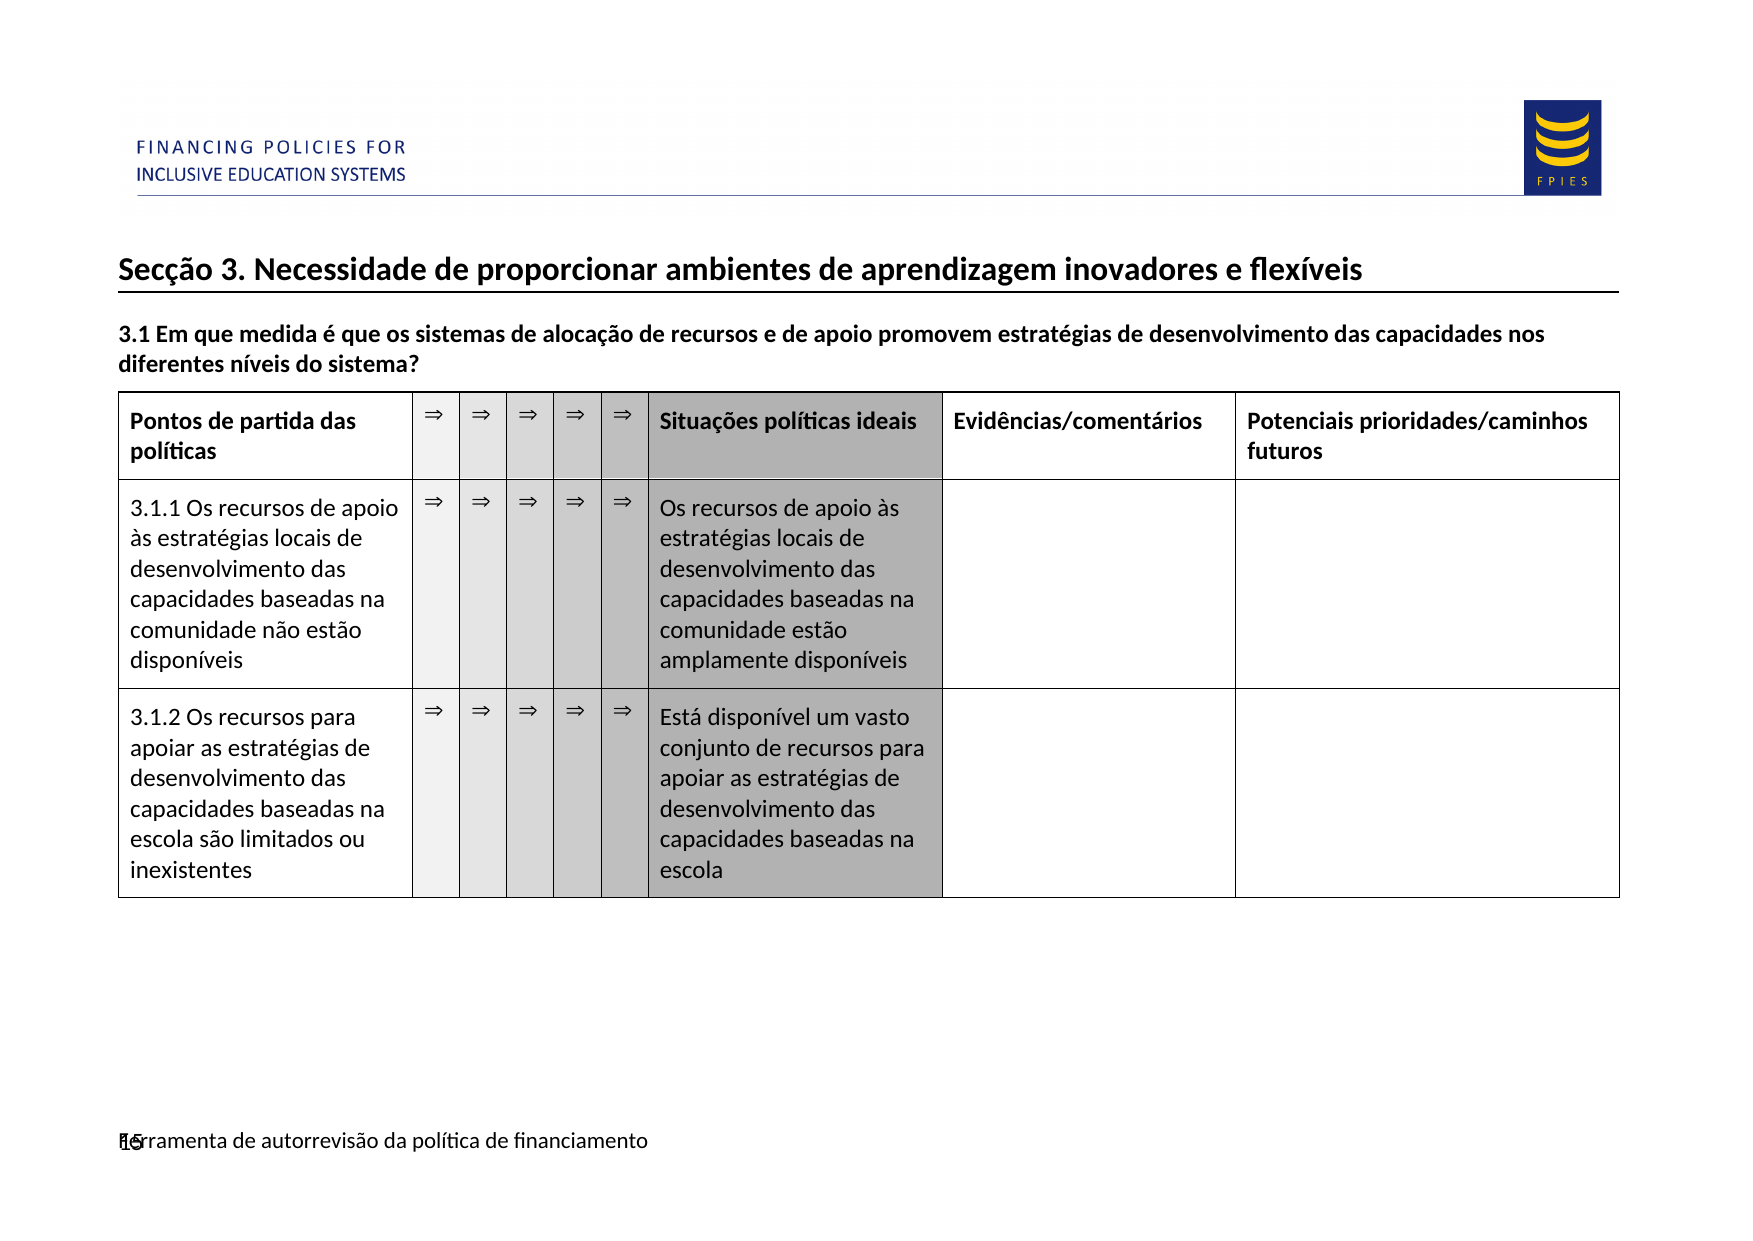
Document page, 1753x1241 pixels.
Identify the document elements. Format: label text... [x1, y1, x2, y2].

table_header [460, 393, 506, 478]
table_cell [554, 480, 601, 688]
table_header [554, 393, 601, 478]
subtitle 3.1 Em que medida é que os sistemas de alocação de recursos e de apoio promovem estratégias de desenvolvimento das capacidades nos diferentes níveis do sistema? [118, 318, 1619, 379]
subtitle Secção 3. Necessidade de proporcionar ambientes de aprendizagem inovadores e flexíveis [118, 248, 1619, 291]
table_cell [943, 689, 1235, 897]
table_cell [1236, 689, 1619, 897]
table_cell [460, 480, 506, 688]
table_cell [413, 689, 459, 897]
table_cell [507, 689, 553, 897]
table_cell [413, 480, 459, 688]
table_cell [554, 689, 601, 897]
table_header [413, 393, 459, 478]
table_cell [602, 689, 648, 897]
table_cell Está disponível um vasto conjunto de recursos para apoiar as estratégias de desenvolvimento das capacidades baseadas na escola [649, 689, 942, 897]
table_header Evidências/comentários [943, 393, 1235, 478]
table_cell [507, 480, 553, 688]
picture [118, 73, 1620, 220]
table_cell Os recursos de apoio às estratégias locais de desenvolvimento das capacidades baseadas na comunidade estão amplamente disponíveis [649, 480, 942, 688]
table_cell [943, 480, 1235, 688]
table_header Potenciais prioridades/caminhos futuros [1236, 393, 1619, 478]
table_cell 3.1.1 Os recursos de apoio às estratégias locais de desenvolvimento das capacidades baseadas na comunidade não estão disponíveis [119, 480, 412, 688]
table_cell [602, 480, 648, 688]
table_header [602, 393, 648, 478]
table_cell [1236, 480, 1619, 688]
table_header Pontos de partida das políticas [119, 393, 412, 478]
table_cell 3.1.2 Os recursos para apoiar as estratégias de desenvolvimento das capacidades baseadas na escola são limitados ou inexistentes [119, 689, 412, 897]
table_cell [460, 689, 506, 897]
table_header Situações políticas ideais [649, 393, 942, 478]
table_header [507, 393, 553, 478]
